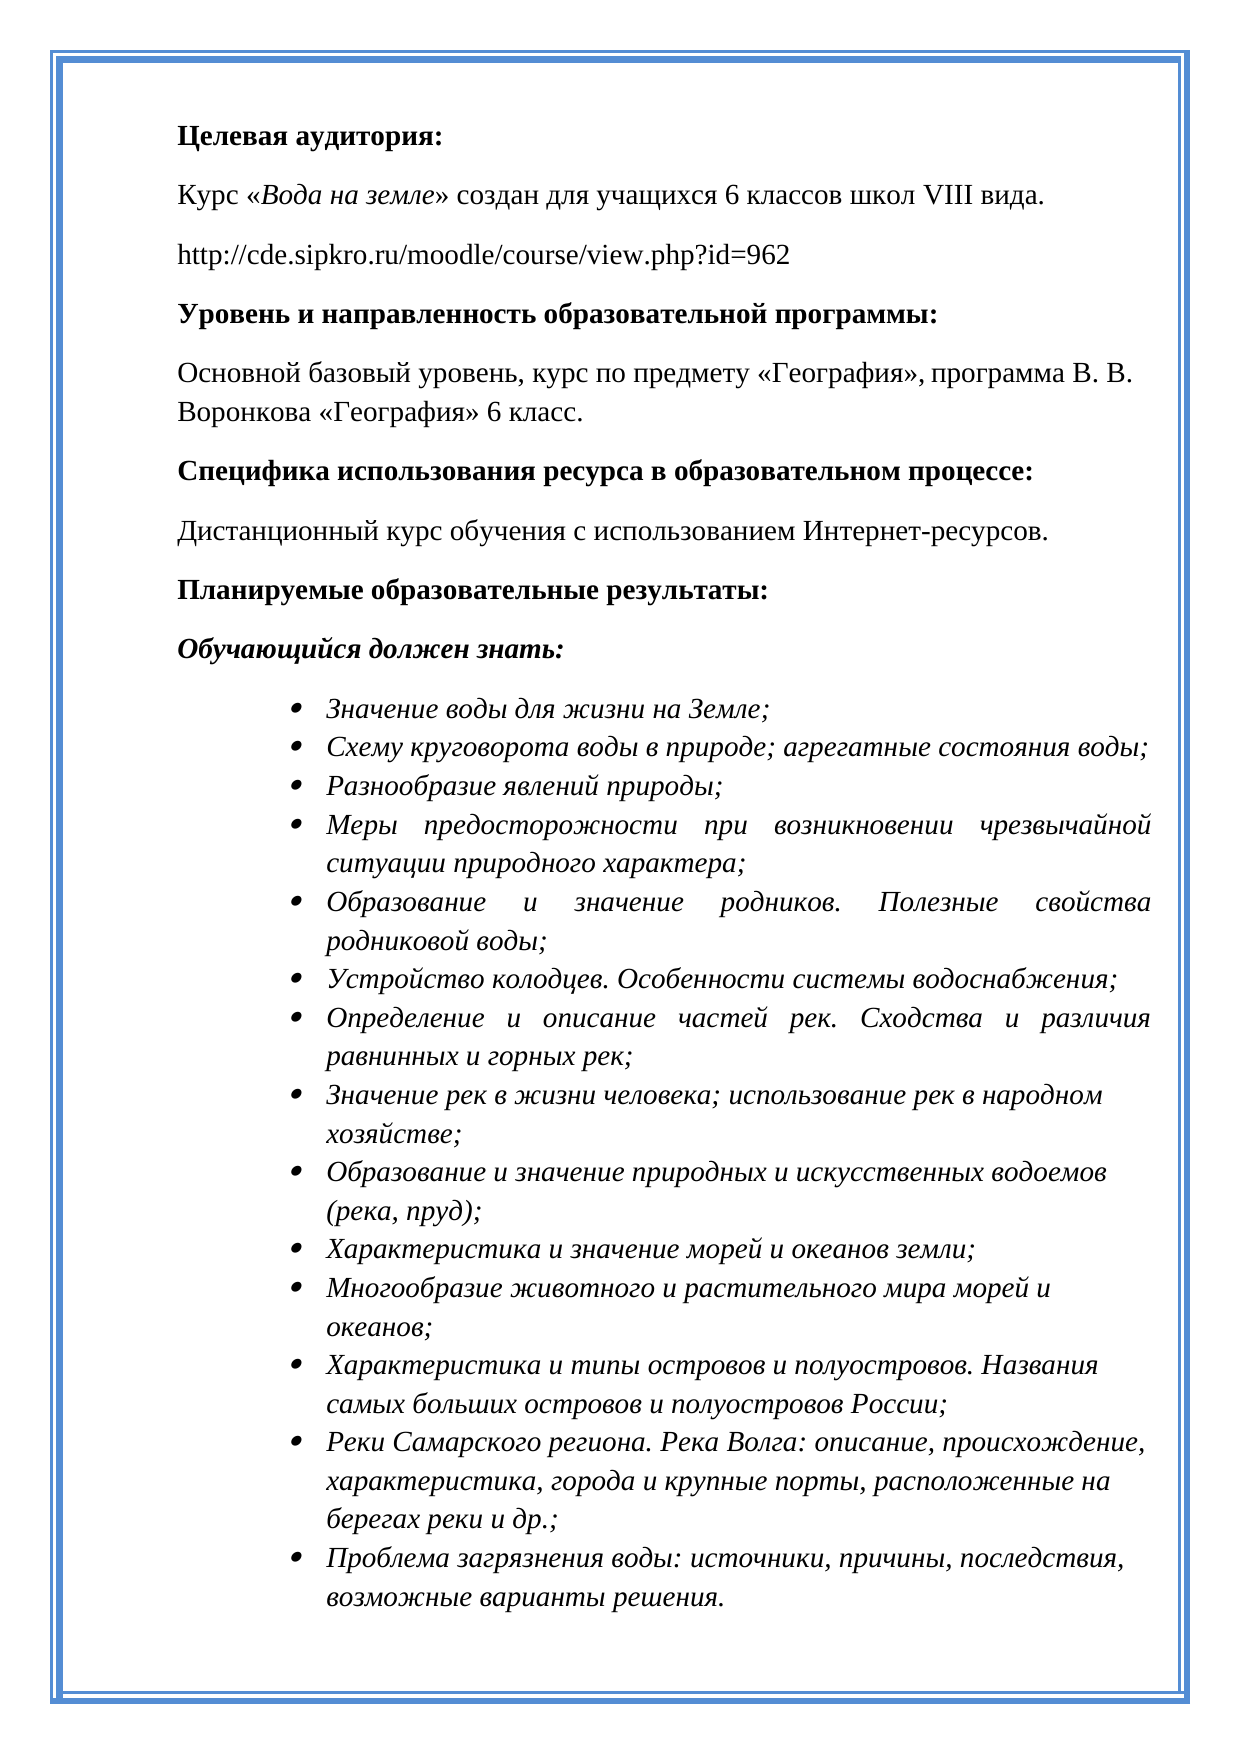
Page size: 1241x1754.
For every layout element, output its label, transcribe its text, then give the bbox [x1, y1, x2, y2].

text Курс «Вода на земле» создан для учащихся 6 классов школ VIII вида. [177, 177, 1152, 211]
list Значение рек в жизни человека; использование рек в народном хозяйстве; [288, 1077, 1152, 1149]
list Образование и значение родников. Полезные свойства родниковой воды; [288, 884, 1152, 956]
list Схему круговорота воды в природе; агрегатные состояния воды; [288, 729, 1152, 763]
list Значение воды для жизни на Земле; [288, 691, 1152, 724]
list Характеристика и значение морей и океанов земли; [288, 1231, 1152, 1265]
text Целевая аудитория: [177, 118, 1152, 152]
text Обучающийся должен знать: [177, 632, 1152, 665]
list Устройство колодцев. Особенности системы водоснабжения; [288, 961, 1152, 995]
text Основной базовый уровень, курс по предмету «География», программа В. В. Воронкова «География» 6 класс. [177, 356, 1152, 428]
text Уровень и направленность образовательной программы: [177, 296, 1152, 330]
list Проблема загрязнения воды: источники, причины, последствия, возможные варианты решения. [288, 1540, 1152, 1612]
list Разнообразие явлений природы; [288, 768, 1152, 802]
text http://cde.sipkro.ru/moodle/course/view.php?id=962 [177, 237, 1152, 270]
list Характеристика и типы островов и полуостровов. Названия самых больших островов и полуостровов России; [288, 1347, 1152, 1419]
text Дистанционный курс обучения с использованием Интернет-ресурсов. [177, 513, 1152, 546]
list Образование и значение природных и искусственных водоемов (река, пруд); [288, 1154, 1152, 1226]
list Реки Самарского региона. Река Волга: описание, происхождение, характеристика, города и крупные порты, расположенные на берегах реки и др.; [288, 1424, 1152, 1535]
list Меры предосторожности при возникновении чрезвычайной ситуации природного характера; [288, 807, 1152, 879]
list Многообразие животного и растительного мира морей и океанов; [288, 1270, 1152, 1342]
list Определение и описание частей рек. Сходства и различия равнинных и горных рек; [288, 1000, 1152, 1072]
text Специфика использования ресурса в образовательном процессе: [177, 453, 1152, 487]
text Планируемые образовательные результаты: [177, 572, 1152, 606]
